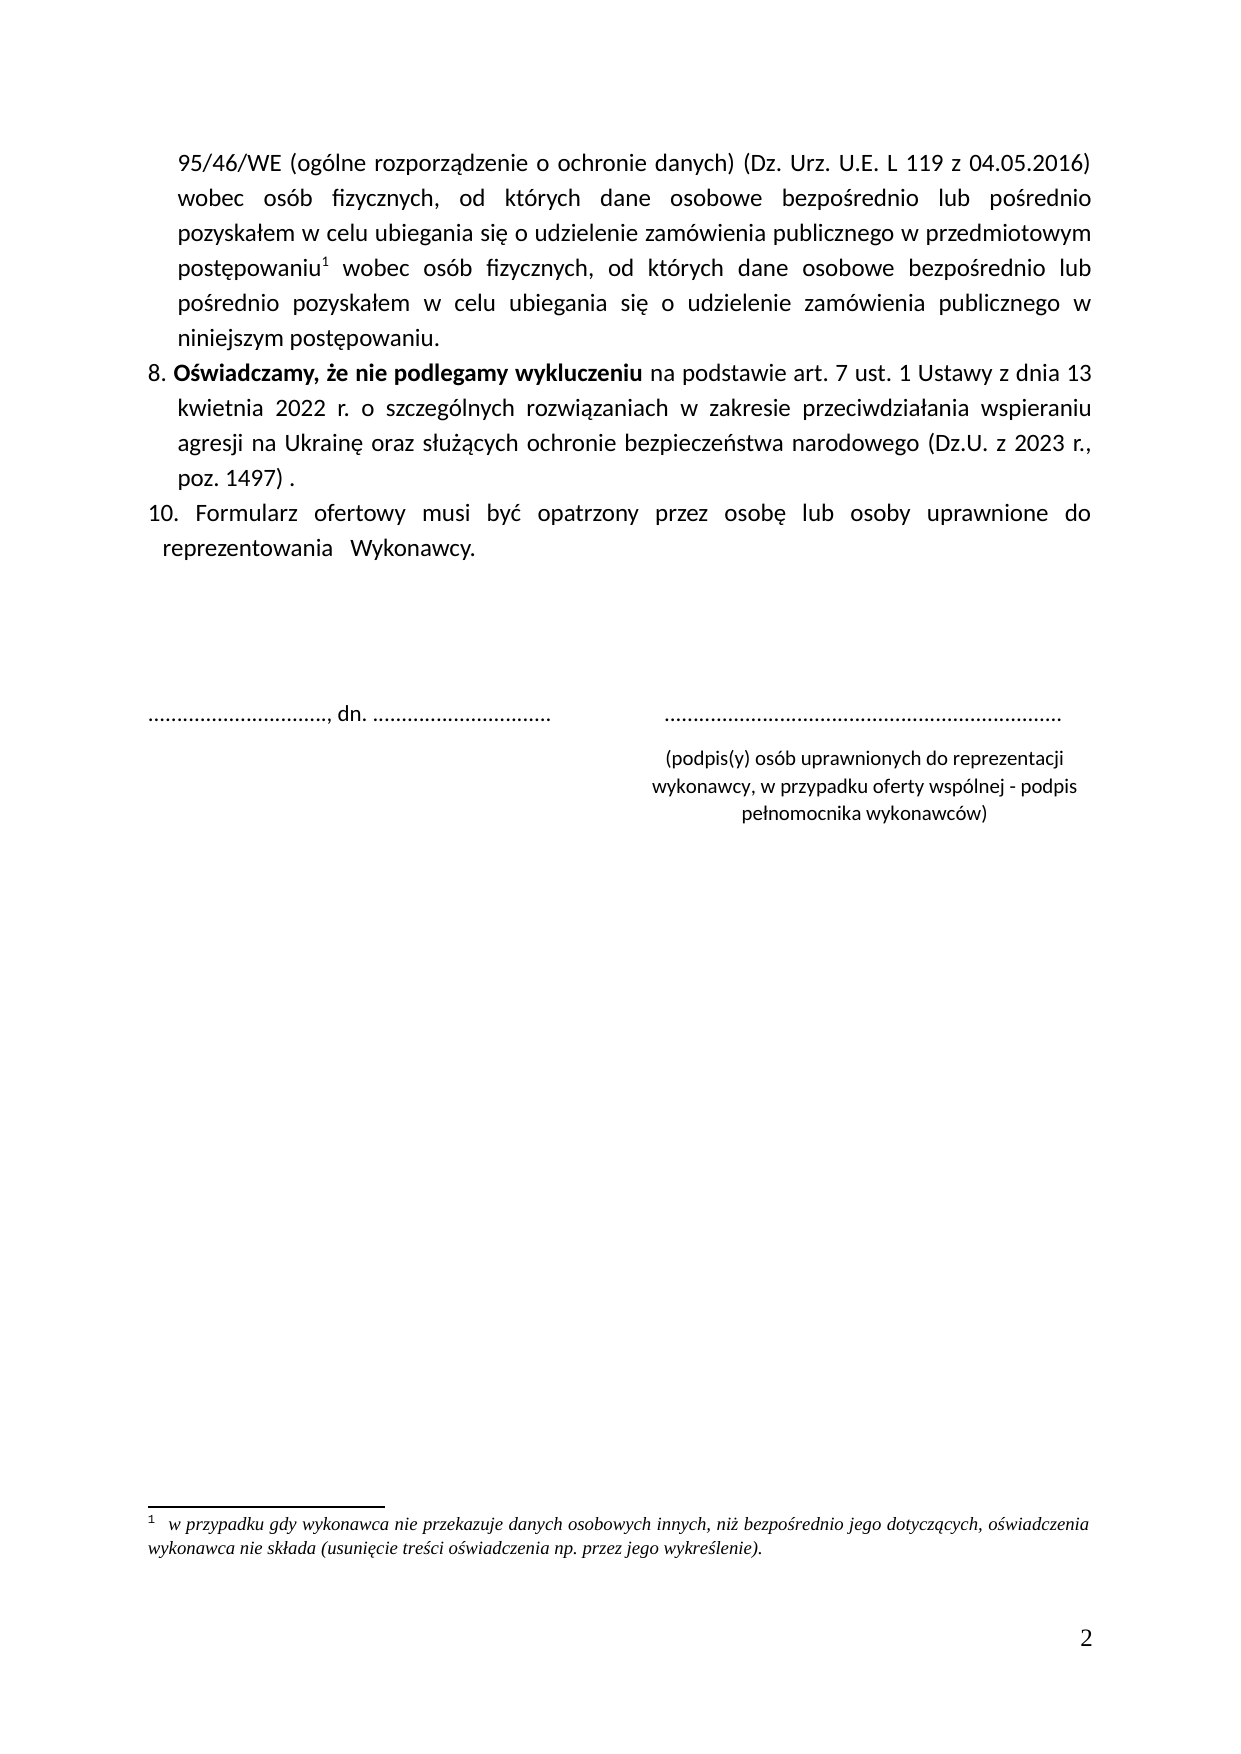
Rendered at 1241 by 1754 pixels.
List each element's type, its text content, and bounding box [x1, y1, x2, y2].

text 10. Formularz ofertowy musi być opatrzony przez osobę lub osoby uprawnione do reprezentowania Wykonawcy. [148, 498, 1093, 563]
text 8. Oświadczamy, że nie podlegamy wykluczeniu na podstawie art. 7 ust. 1 Ustawy z dnia 13 kwietnia 2022 r. o szczególnych rozwiązaniach w zakresie przeciwdziałania wspieraniu agresji na Ukrainę oraz służących ochronie bezpieczeństwa narodowego (Dz.U. z 2023 r., poz. 1497) . [148, 358, 1093, 493]
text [148, 148, 1093, 353]
text ..............................., dn. ............................... ..................................................................... [148, 699, 1093, 727]
text (podpis(y) osób uprawnionych do reprezentacji wykonawcy, w przypadku oferty wspólnej - podpis pełnomocnika wykonawców) [637, 746, 1093, 826]
